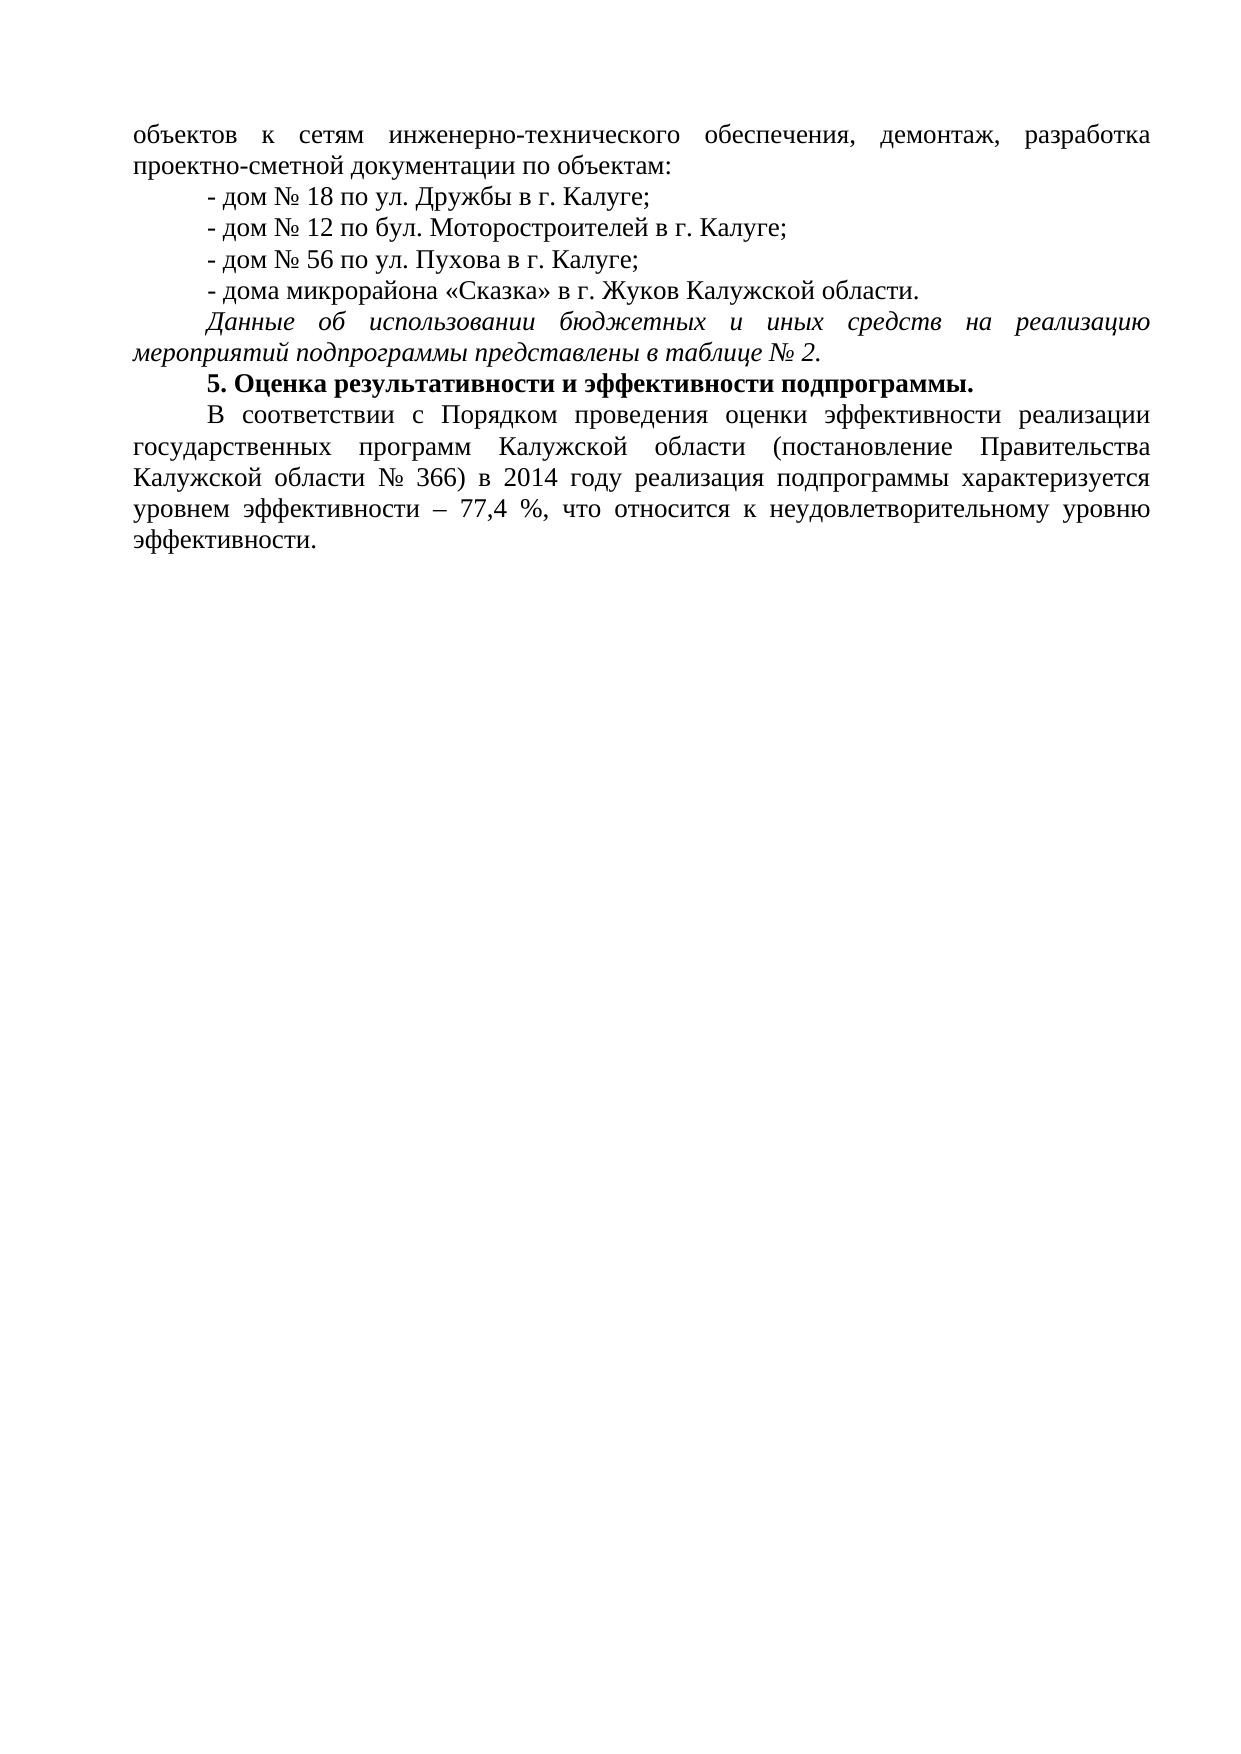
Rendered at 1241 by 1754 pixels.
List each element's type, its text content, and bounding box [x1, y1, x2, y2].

text Данные об использовании бюджетных и иных средств на реализацию мероприятий подпрограммы представлены в таблице № 2. [133, 305, 1152, 367]
text 5. Оценка результативности и эффективности подпрограммы. [133, 367, 1152, 398]
text - дома микрорайона «Сказка» в г. Жуков Калужской области. [133, 274, 1152, 305]
text - дом № 18 по ул. Дружбы в г. Калуге; [133, 180, 1152, 212]
text - дом № 12 по бул. Моторостроителей в г. Калуге; [133, 212, 1152, 243]
text В соответствии с Порядком проведения оценки эффективности реализации государственных программ Калужской области (постановление Правительства Калужской области № 366) в 2014 году реализация подпрограммы характеризуется уровнем эффективности – 77,4 %, что относится к неудовлетворительному уровню эффективности. [133, 398, 1152, 554]
text - дом № 56 по ул. Пухова в г. Калуге; [133, 243, 1152, 274]
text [133, 118, 1152, 180]
